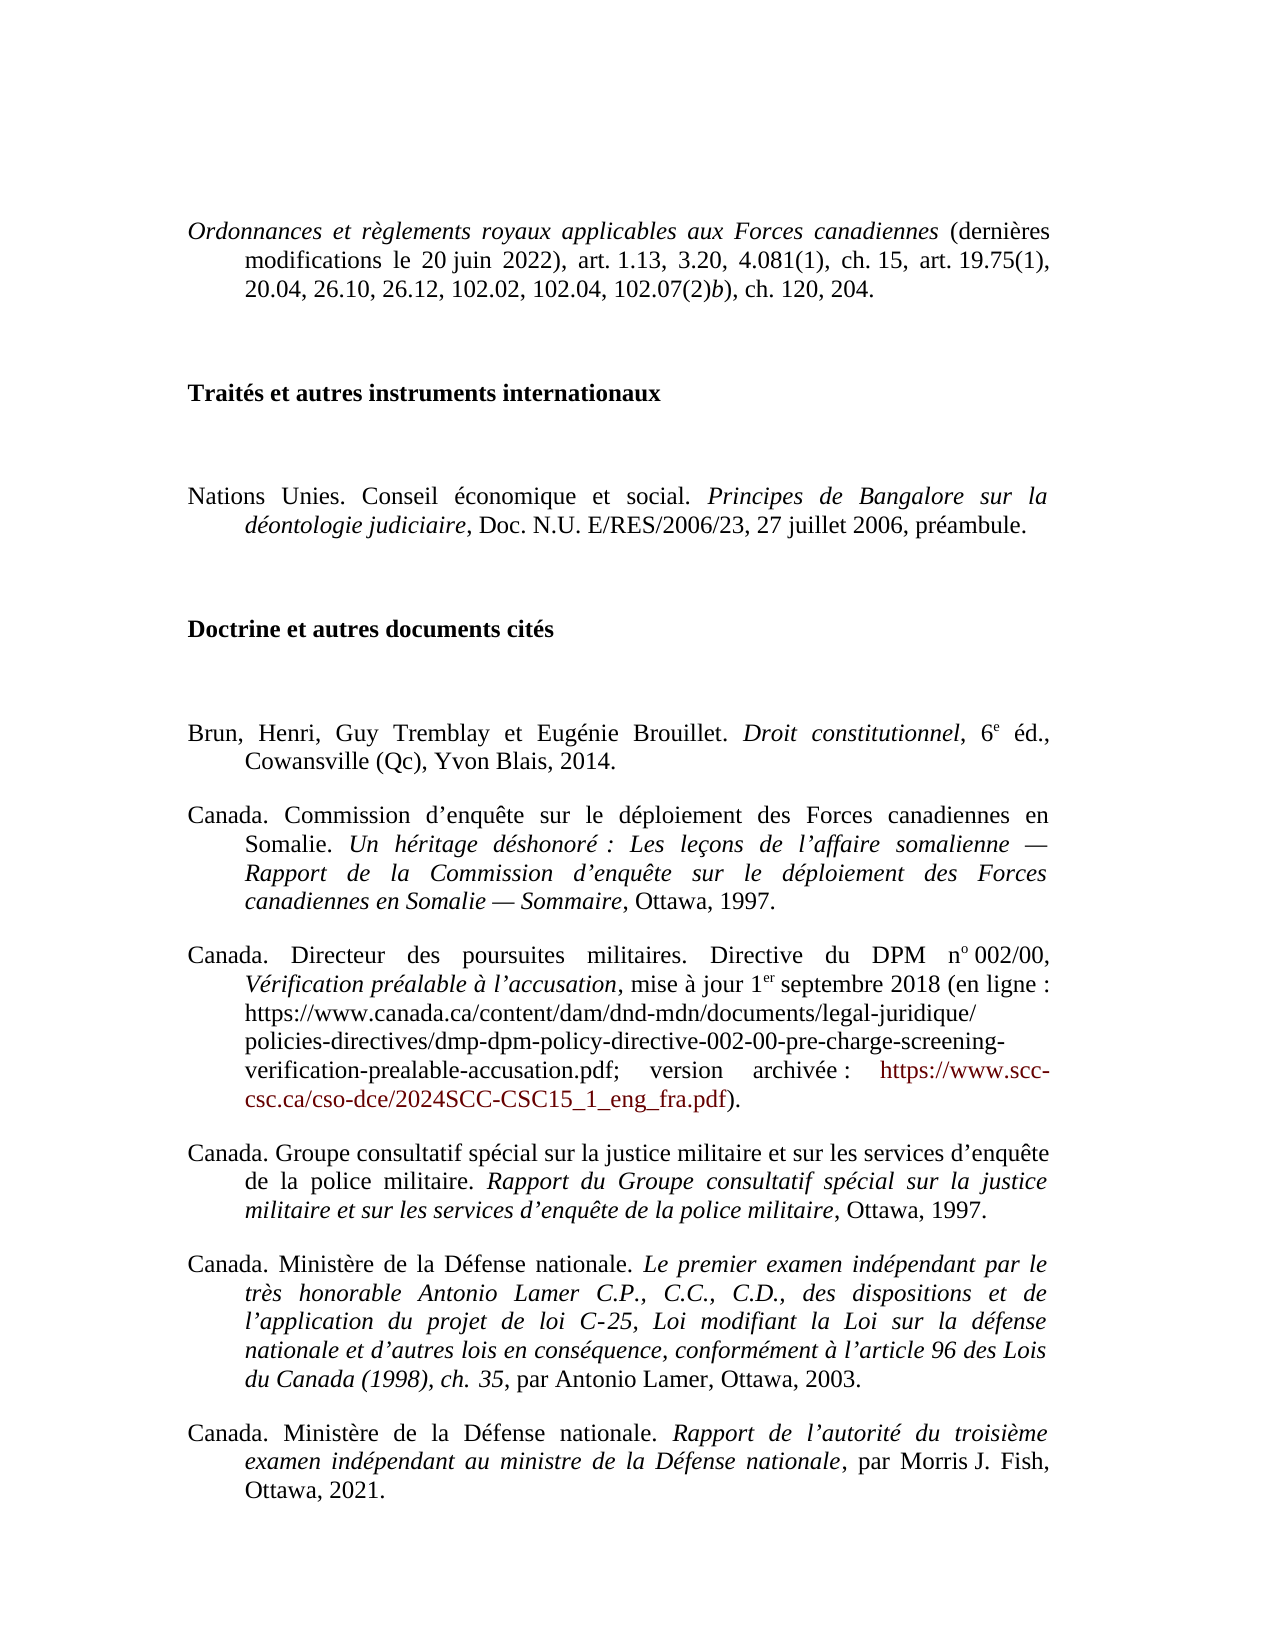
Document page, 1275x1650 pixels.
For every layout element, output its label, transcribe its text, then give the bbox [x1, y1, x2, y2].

text Canada. Ministère de la Défense nationale. Le premier examen indépendant par le très honorable Antonio Lamer C.P., C.C., C.D., des dispositions et de l’application du projet de loi C-25, Loi modifiant la Loi sur la défense nationale et d’autres lois en conséquence, conformément à l’article 96 des Lois du Canada (1998), ch. 35, par Antonio Lamer, Ottawa, 2003. [187, 1249, 1050, 1393]
text Nations Unies. Conseil économique et social. Principes de Bangalore sur la déontologie judiciaire, Doc. N.U. E/RES/2006/23, 27 juillet 2006, préambule. [187, 481, 1050, 539]
text Canada. Commission d’enquête sur le déploiement des Forces canadiennes en Somalie. Un héritage déshonoré : Les leçons de l’affaire somalienne — Rapport de la Commission d’enquête sur le déploiement des Forces canadiennes en Somalie — Sommaire, Ottawa, 1997. [187, 800, 1050, 915]
text Canada. Ministère de la Défense nationale. Rapport de l’autorité du troisième examen indépendant au ministre de la Défense nationale, par Morris J. Fish, Ottawa, 2021. [187, 1418, 1050, 1504]
text Doctrine et autres documents cités [187, 614, 1050, 643]
text Ordonnances et règlements royaux applicables aux Forces canadiennes (dernières modifications le 20 juin 2022), art. 1.13, 3.20, 4.081(1), ch. 15, art. 19.75(1), 20.04, 26.10, 26.12, 102.02, 102.04, 102.07(2)b), ch. 120, 204. [187, 216, 1050, 303]
text Canada. Directeur des poursuites militaires. Directive du DPM no 002/00, Vérification préalable à l’accusation, mise à jour 1er septembre 2018 (en ligne : https://www.canada.ca/content/dam/dnd-mdn/documents/legal-juridique/policies-directives/dmp-dpm-policy-directive-002-00-pre-charge-screening-verification-prealable-accusation.pdf; version archivée : https://www.scc-csc.ca/cso-dce/2024SCC-CSC15_1_eng_fra.pdf). [187, 940, 1050, 1113]
text Canada. Groupe consultatif spécial sur la justice militaire et sur les services d’enquête de la police militaire. Rapport du Groupe consultatif spécial sur la justice militaire et sur les services d’enquête de la police militaire, Ottawa, 1997. [187, 1138, 1050, 1224]
text Traités et autres instruments internationaux [187, 378, 1050, 406]
text Brun, Henri, Guy Tremblay et Eugénie Brouillet. Droit constitutionnel, 6e éd., Cowansville (Qc), Yvon Blais, 2014. [187, 718, 1050, 775]
